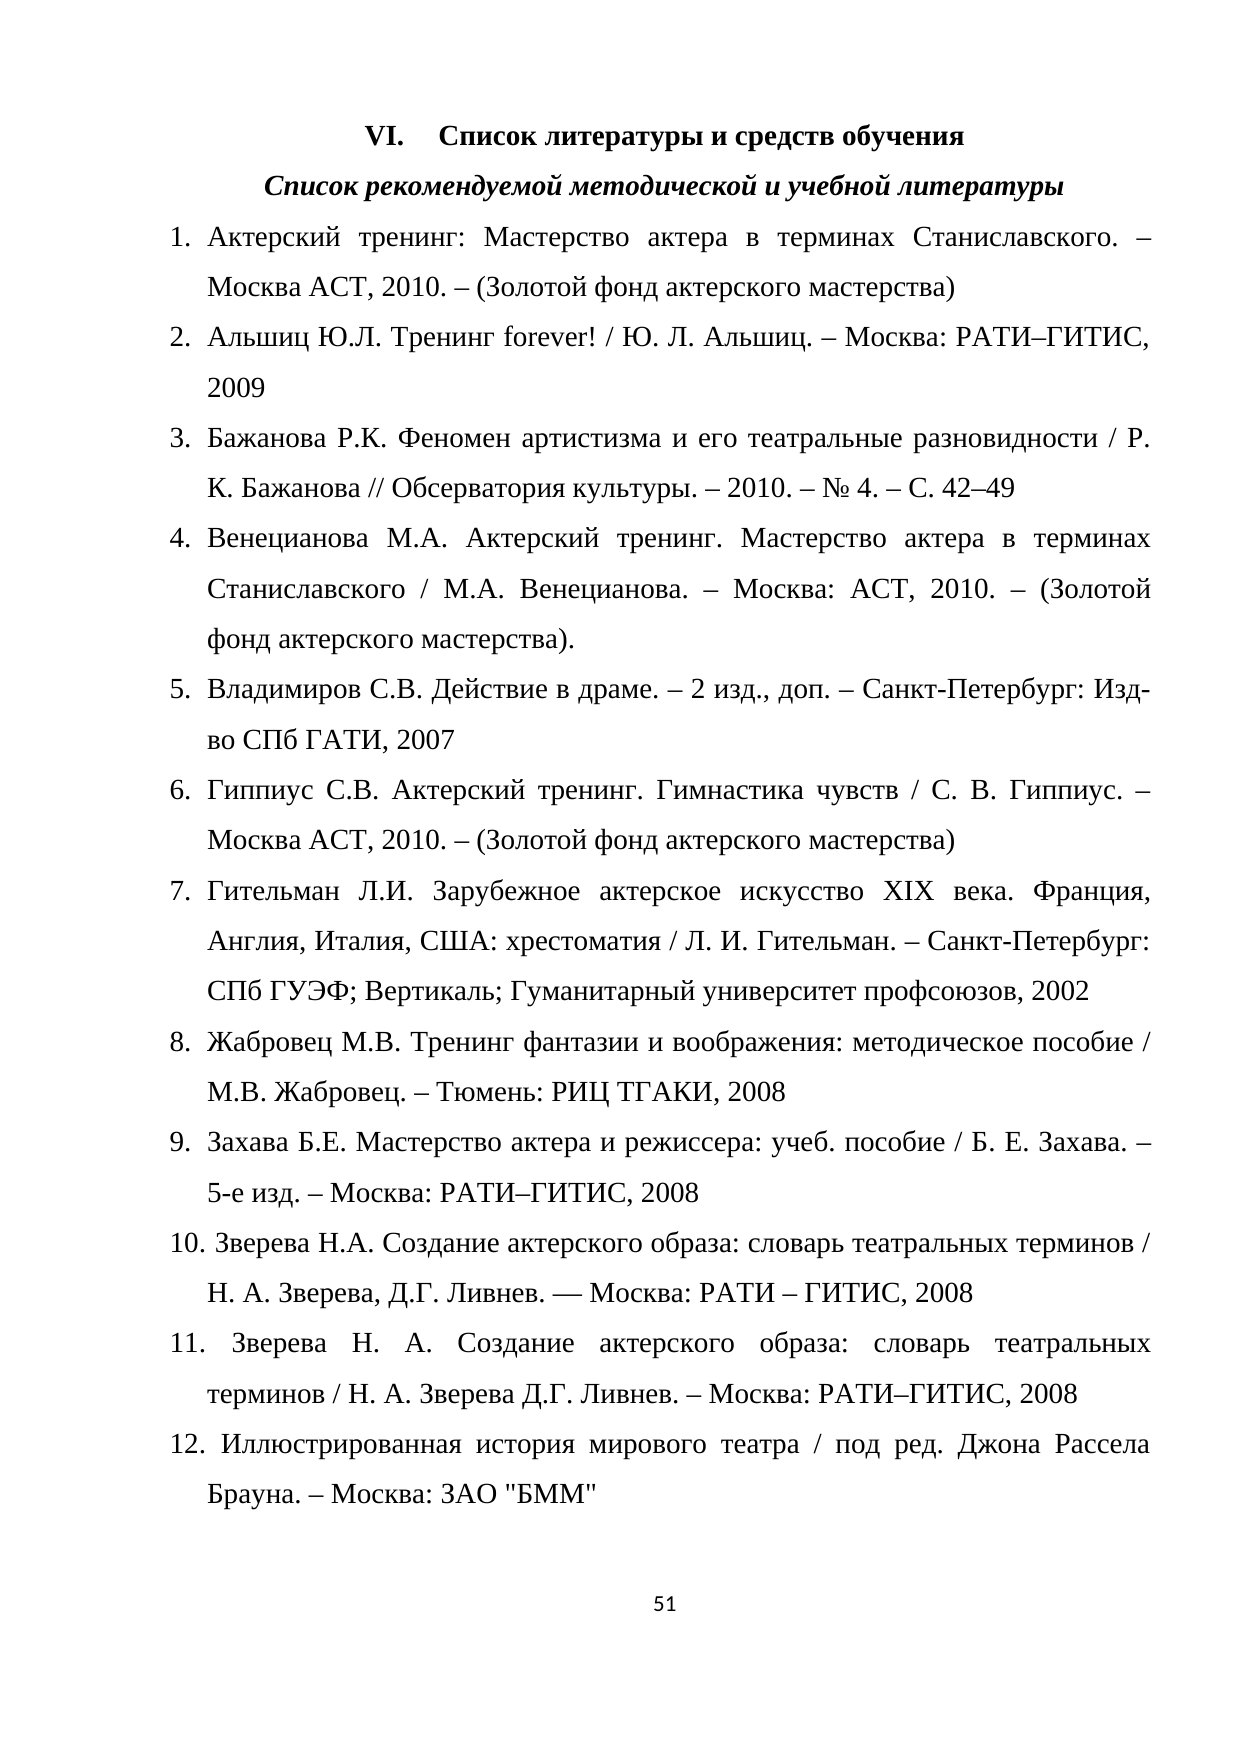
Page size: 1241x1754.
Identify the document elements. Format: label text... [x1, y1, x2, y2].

text Список рекомендуемой методической и учебной литературы [177, 168, 1152, 202]
list Гиппиус С.В. Актерский тренинг. Гимнастика чувств / С. В. Гиппиус. – Москва АСТ, 2010. – (Золотой фонд актерского мастерства) [169, 772, 1152, 856]
list Владимиров С.В. Действие в драме. – 2 изд., доп. – Санкт-Петербург: Изд-во СПб ГАТИ, 2007 [169, 672, 1152, 755]
list Венецианова М.А. Актерский тренинг. Мастерство актера в терминах Станиславского / М.А. Венецианова. – Москва: АСТ, 2010. – (Золотой фонд актерского мастерства). [169, 521, 1152, 655]
list Гительман Л.И. Зарубежное актерское искусство XIX века. Франция, Англия, Италия, США: хрестоматия / Л. И. Гительман. – Санкт-Петербург: СПб ГУЭФ; Вертикаль; Гуманитарный университет профсоюзов, 2002 [169, 873, 1152, 1007]
list Список литературы и средств обучения [177, 118, 1152, 152]
list Актерский тренинг: Мастерство актера в терминах Станиславского. – Москва АСТ, 2010. – (Золотой фонд актерского мастерства) [169, 219, 1152, 303]
list Иллюстрированная история мирового театра / под ред. Джона Рассела Брауна. – Москва: ЗАО "БММ" [169, 1426, 1152, 1510]
list Бажанова Р.К. Феномен артистизма и его театральные разновидности / Р. К. Бажанова // Обсерватория культуры. – 2010. – № 4. – С. 42–49 [169, 420, 1152, 504]
list Альшиц Ю.Л. Тренинг forever! / Ю. Л. Альшиц. – Москва: РАТИ–ГИТИС, 2009 [169, 319, 1152, 403]
list Зверева Н.А. Создание актерского образа: словарь театральных терминов / Н. А. Зверева, Д.Г. Ливнев. — Москва: РАТИ – ГИТИС, 2008 [169, 1225, 1152, 1309]
list Захава Б.Е. Мастерство актера и режиссера: учеб. пособие / Б. Е. Захава. – 5-е изд. – Москва: РАТИ–ГИТИС, 2008 [169, 1124, 1152, 1208]
list Жабровец М.В. Тренинг фантазии и воображения: методическое пособие / М.В. Жабровец. – Тюмень: РИЦ ТГАКИ, 2008 [169, 1024, 1152, 1108]
list Зверева Н. А. Создание актерского образа: словарь театральных терминов / Н. А. Зверева Д.Г. Ливнев. – Москва: РАТИ–ГИТИС, 2008 [169, 1326, 1152, 1409]
